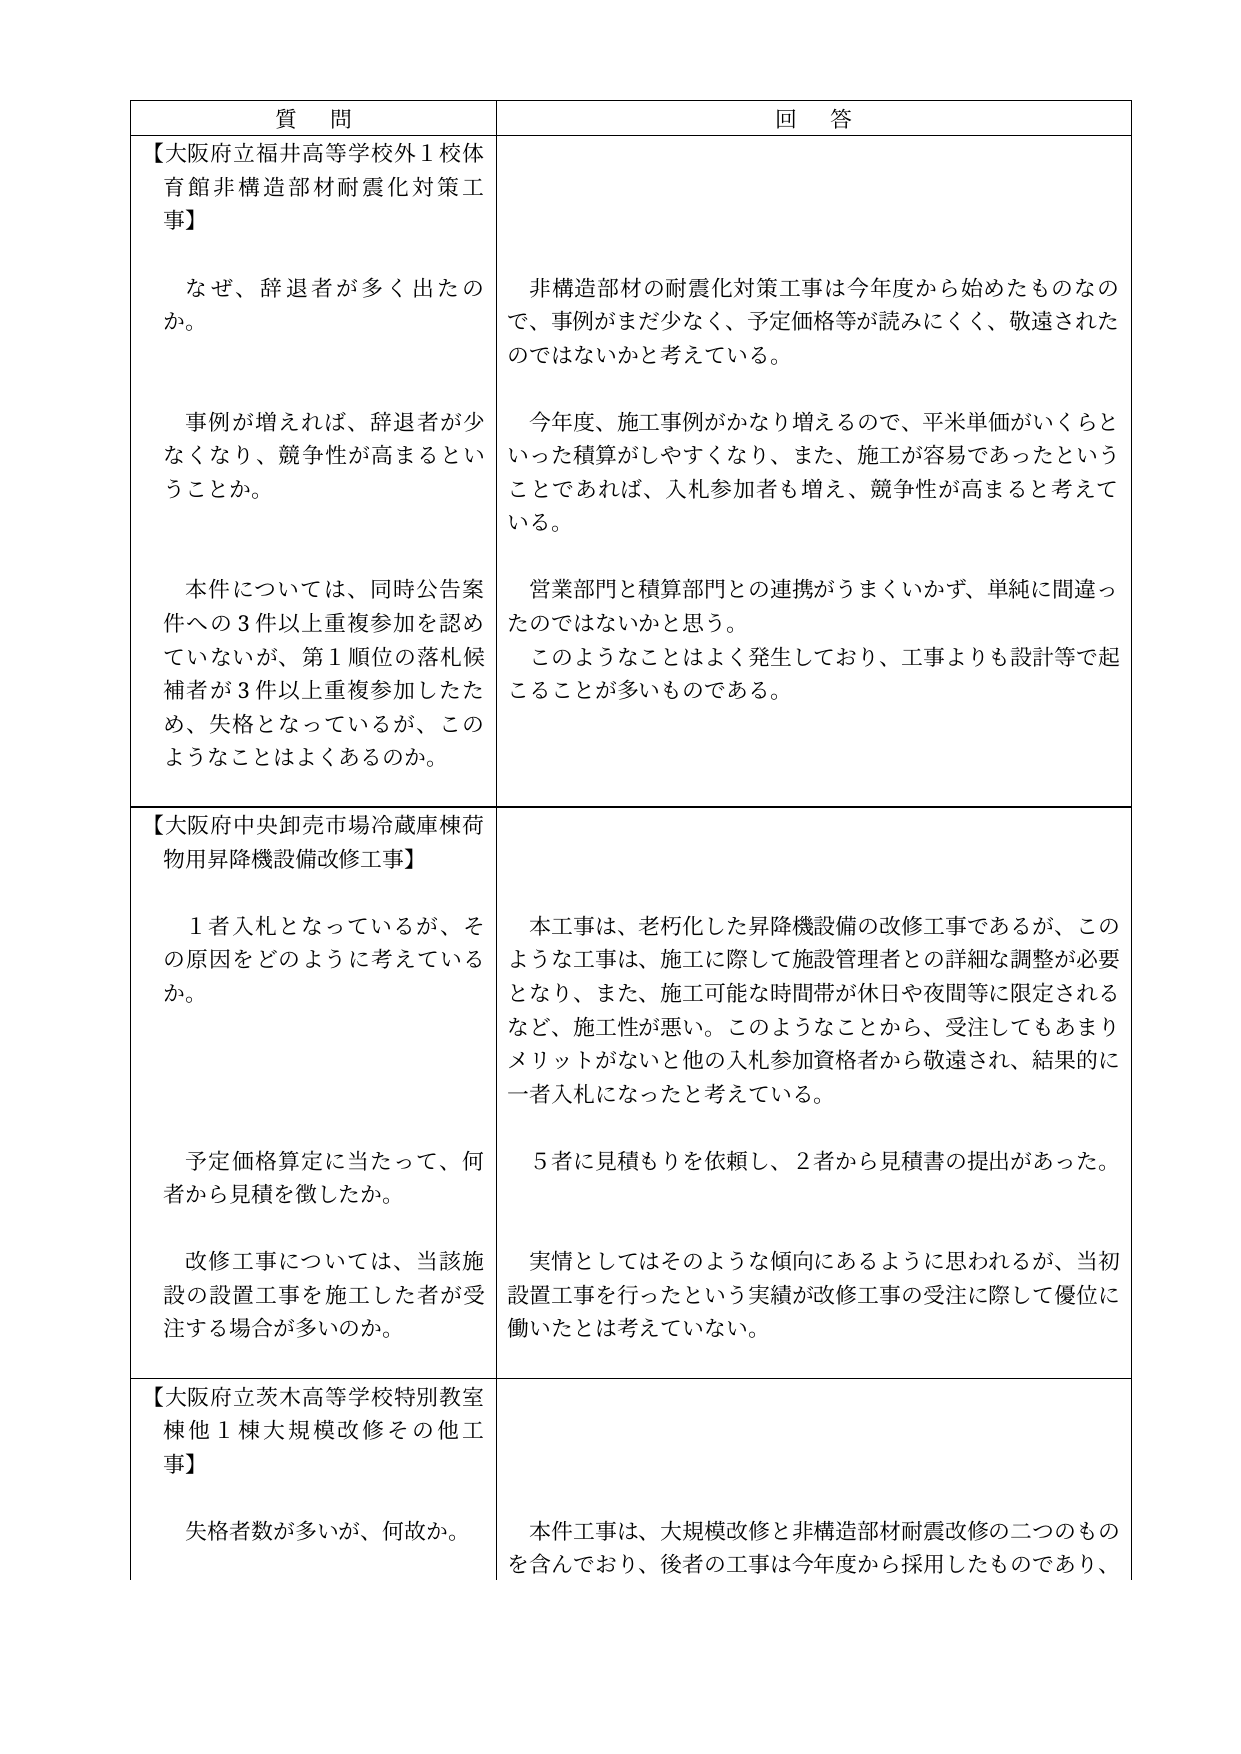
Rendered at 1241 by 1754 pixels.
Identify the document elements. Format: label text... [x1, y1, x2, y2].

table_cell 営業部門と積算部門との連携がうまくいかず、単純に間違ったのではないかと思う。 このようなことはよく発生しており、工事よりも設計等で起こることが多いものである。 [497, 572, 1131, 806]
table_cell 改修工事については、当該施設の設置工事を施工した者が受注する場合が多いのか。 [131, 1244, 496, 1378]
table_cell なぜ、辞退者が多く出たのか。 [131, 270, 496, 404]
table_cell [497, 1379, 1131, 1513]
table_cell 非構造部材の耐震化対策工事は今年度から始めたものなので、事例がまだ少なく、予定価格等が読みにくく、敬遠されたのではないかと考えている。 [497, 270, 1131, 404]
table_cell [497, 808, 1131, 908]
table_cell 【大阪府中央卸売市場冷蔵庫棟荷物用昇降機設備改修工事】 [131, 808, 496, 908]
table_cell 実情としてはそのような傾向にあるように思われるが、当初設置工事を行ったという実績が改修工事の受注に際して優位に働いたとは考えていない。 [497, 1244, 1131, 1378]
table_header 質問 [131, 101, 496, 134]
table_cell 本件については、同時公告案件への3件以上重複参加を認めていないが、第１順位の落札候補者が3件以上重複参加したため、失格となっているが、このようなことはよくあるのか。 [131, 572, 496, 806]
table_cell １者入札となっているが、その原因をどのように考えているか。 [131, 908, 496, 1143]
table_cell 【大阪府立福井高等学校外１校体育館非構造部材耐震化対策工事】 [131, 136, 496, 270]
table_header 回答 [497, 101, 1131, 134]
table_cell 今年度、施工事例がかなり増えるので、平米単価がいくらといった積算がしやすくなり、また、施工が容易であったということであれば、入札参加者も増え、競争性が高まると考えている。 [497, 404, 1131, 572]
table_cell 事例が増えれば、辞退者が少なくなり、競争性が高まるということか。 [131, 404, 496, 572]
table_cell 本工事は、老朽化した昇降機設備の改修工事であるが、このような工事は、施工に際して施設管理者との詳細な調整が必要となり、また、施工可能な時間帯が休日や夜間等に限定されるなど、施工性が悪い。このようなことから、受注してもあまりメリットがないと他の入札参加資格者から敬遠され、結果的に一者入札になったと考えている。 [497, 908, 1131, 1143]
table_cell ５者に見積もりを依頼し、２者から見積書の提出があった。 [497, 1143, 1131, 1243]
table_cell 【大阪府立茨木高等学校特別教室棟他１棟大規模改修その他工事】 [131, 1379, 496, 1513]
table_cell [497, 136, 1131, 270]
table_cell 予定価格算定に当たって、何者から見積を徴したか。 [131, 1143, 496, 1243]
table_cell 失格者数が多いが、何故か。 [131, 1513, 496, 1580]
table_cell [497, 1513, 1131, 1580]
